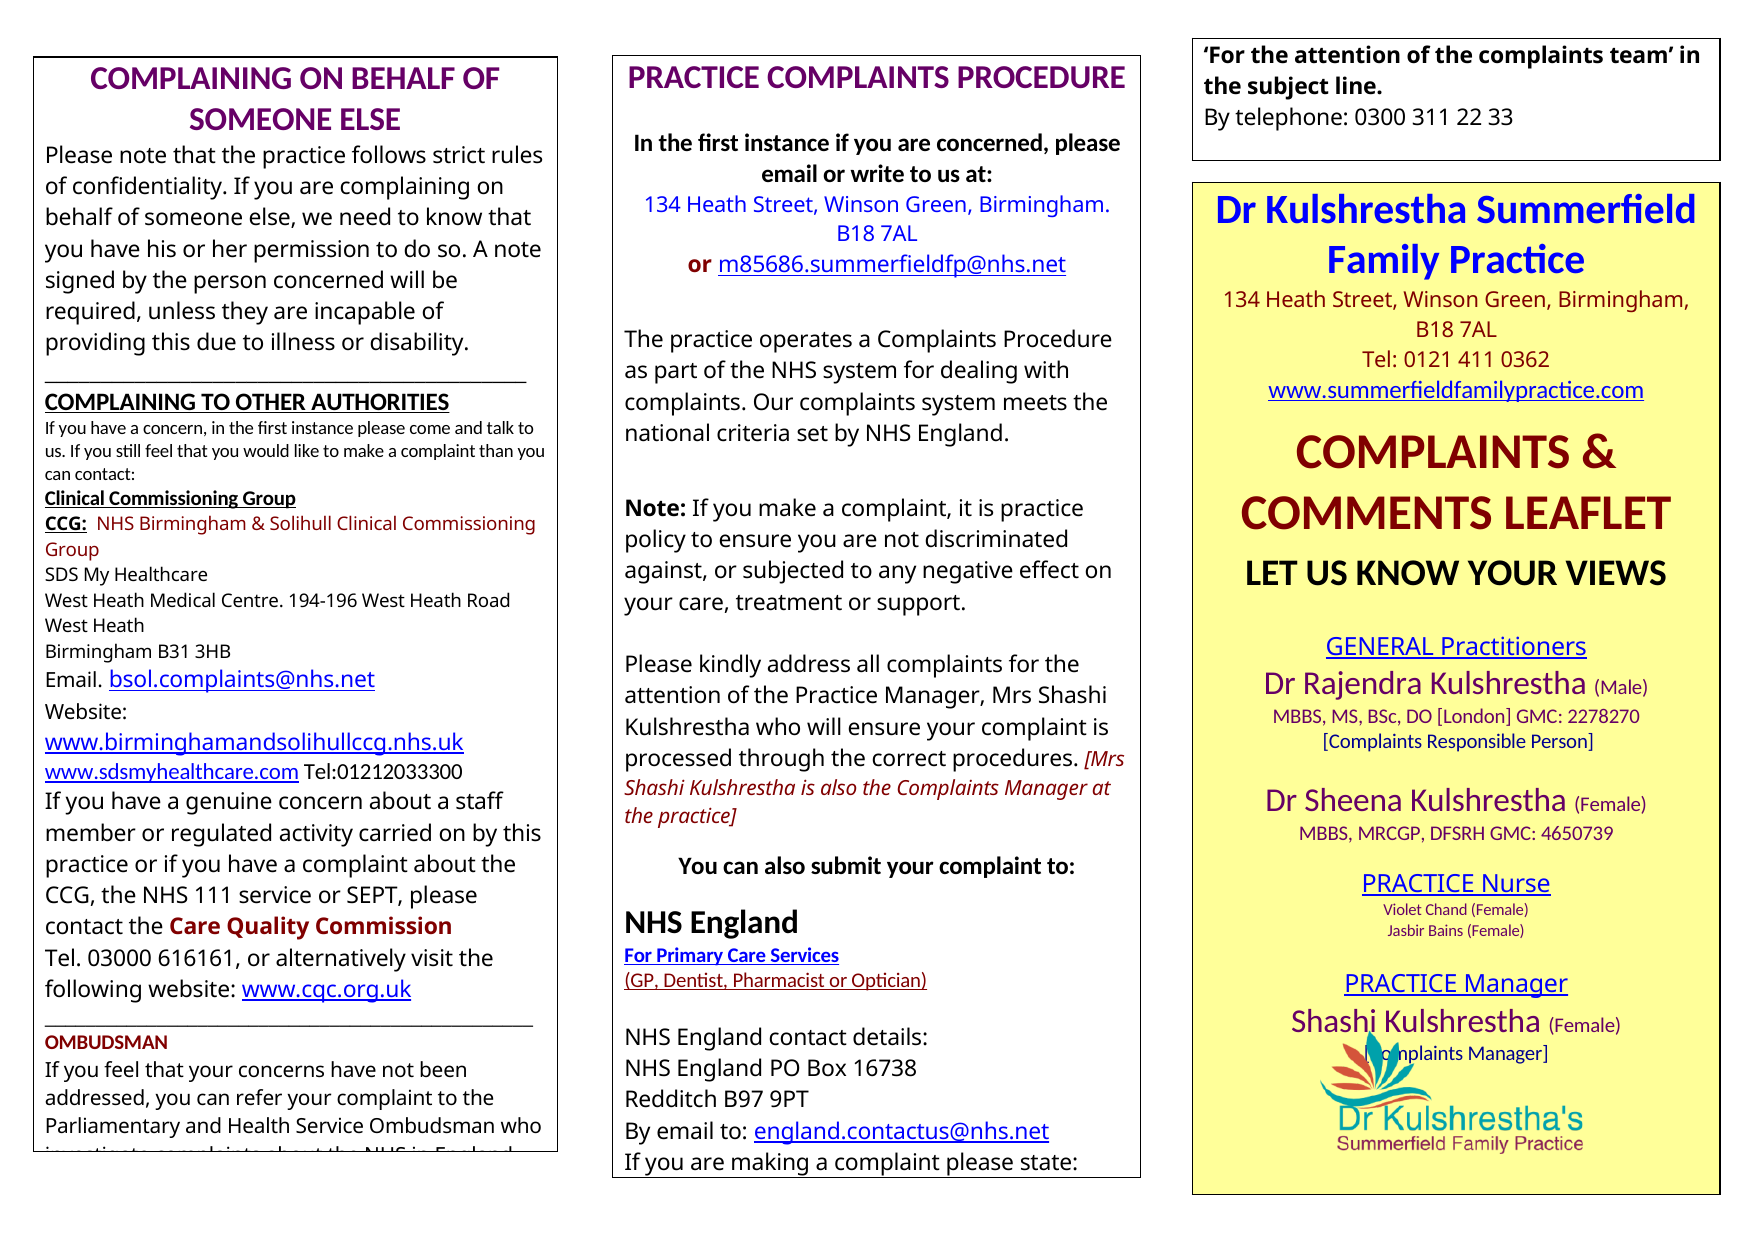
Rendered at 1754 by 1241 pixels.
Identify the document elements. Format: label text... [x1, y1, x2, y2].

picture [1320, 991, 1583, 1195]
table_header PRACTICE COMPLAINTS PROCEDURE In the first instance if you are concerned, please email or write to us at: 134 Heath Street, Winson Green, Birmingham. B18 7AL or m85686.summerfieldfp@nhs.net The practice operates a Complaints Procedure as part of the NHS system for dealing with complaints. Our complaints system meets the national criteria set by NHS England. Note: If you make a complaint, it is practice policy to ensure you are not discriminated against, or subjected to any negative effect on your care, treatment or support. Please kindly address all complaints for the attention of the Practice Manager, Mrs Shashi Kulshrestha who will ensure your complaint is processed through the correct procedures. [Mrs Shashi Kulshrestha is also the Complaints Manager at the practice] You can also submit your complaint to: NHS England For Primary Care Services (GP, Dentist, Pharmacist or Optician) NHS England contact details: NHS England PO Box 16738 Redditch B97 9PT By email to: england.contactus@nhs.net If you are making a complaint please state: ‘For the attention of the complaints team’ in the subject line. By telephone: 0300 311 22 33 [613, 56, 1140, 1177]
table_header COMPLAINING ON BEHALF OF SOMEONE ELSE Please note that the practice follows strict rules of confidentiality. If you are complaining on behalf of someone else, we need to know that you have his or her permission to do so. A note signed by the person concerned will be required, unless they are incapable of providing this due to illness or disability. ___________________________________________ COMPLAINING TO OTHER AUTHORITIES If you have a concern, in the first instance please come and talk to us. If you still feel that you would like to make a complaint than you can contact: Clinical Commissioning Group CCG: NHS Birmingham & Solihull Clinical Commissioning Group SDS My Healthcare West Heath Medical Centre. 194-196 West Heath Road West Heath Birmingham B31 3HB Email. bsol.complaints@nhs.net Website: www.birminghamandsolihullccg.nhs.uk www.sdsmyhealthcare.com Tel:01212033300 If you have a genuine concern about a staff member or regulated activity carried on by this practice or if you have a complaint about the CCG, the NHS 111 service or SEPT, please contact the Care Quality Commission Tel. 03000 616161, or alternatively visit the following website: www.cqc.org.uk ________________________________________________ OMBUDSMAN If you feel that your concerns have not been addressed, you can refer your complaint to the Parliamentary and Health Service Ombudsman who investigate complaints about the NHS in England. You can call the Ombudsman’s Complaints Helpline on 0345 015 4033 or visit www.ombudsman.org.uk or Text phone (Minicom): 0300 061 4298 [34, 58, 557, 1151]
table_header Dr Kulshrestha Summerfield Family Practice 134 Heath Street, Winson Green, Birmingham, B18 7AL Tel: 0121 411 0362 www.summerfieldfamilypractice.com COMPLAINTS & COMMENTS LEAFLET LET US KNOW YOUR VIEWS [1193, 183, 1719, 621]
